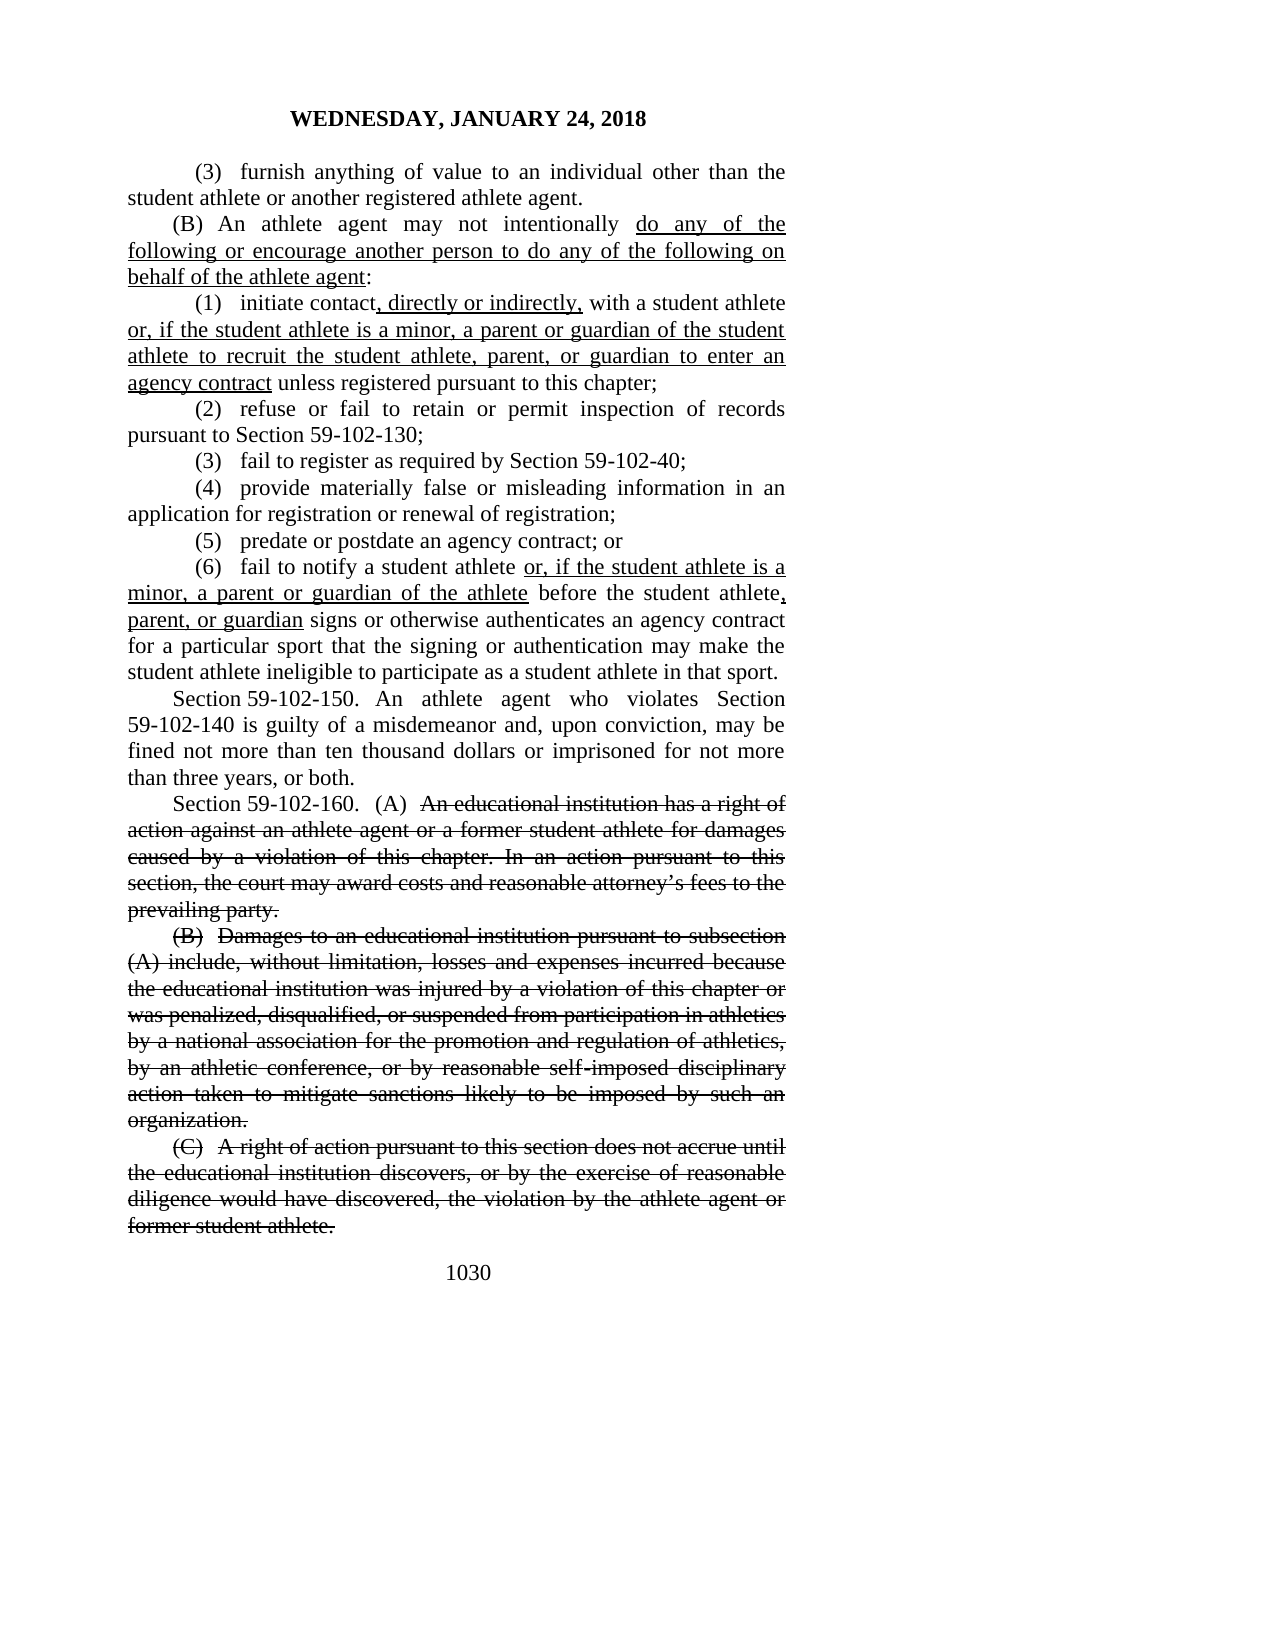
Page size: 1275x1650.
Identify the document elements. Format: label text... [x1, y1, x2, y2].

text (6) fail to notify a student athlete or, if the student athlete is a minor, a parent or guardian of the athlete before the student athlete, parent, or guardian signs or otherwise authenticates an agency contract for a particular sport that the signing or authentication may make the student athlete ineligible to participate as a student athlete in that sport. [127, 553, 786, 685]
text (3) fail to register as required by Section 59-102-40; [127, 448, 786, 474]
text (1) initiate contact, directly or indirectly, with a student athlete or, if the student athlete is a minor, a parent or guardian of the student athlete to recruit the student athlete, parent, or guardian to enter an agency contract unless registered pursuant to this chapter; [127, 289, 786, 339]
text (B) An athlete agent may not intentionally do any of the following or encourage another person to do any of the following on behalf of the athlete agent: [127, 261, 786, 289]
text (C) A right of action pursuant to this section does not accrue until the educational institution discovers, or by the exercise of reasonable diligence would have discovered, the violation by the athlete agent or former student athlete. [127, 1133, 786, 1174]
text (B) Damages to an educational institution pursuant to subsection (A) include, without limitation, losses and expenses incurred because the educational institution was injured by a violation of this chapter or was penalized, disqualified, or suspended from participation in athletics by a national association for the promotion and regulation of athletics, by an athletic conference, or by reasonable self-imposed disciplinary action taken to mitigate sanctions likely to be imposed by such an organization. [127, 1069, 786, 1133]
text Section 59-102-160. (A) An educational institution has a right of action against an athlete agent or a former student athlete for damages caused by a violation of this chapter. In an action pursuant to this section, the court may award costs and reasonable attorney’s fees to the prevailing party. [127, 790, 786, 831]
text (2) refuse or fail to retain or permit inspection of records pursuant to Section 59-102-130; [127, 395, 786, 448]
text Section 59-102-160. (A) An educational institution has a right of action against an athlete agent or a former student athlete for damages caused by a violation of this chapter. In an action pursuant to this section, the court may award costs and reasonable attorney’s fees to the prevailing party. [127, 885, 786, 922]
text (B) An athlete agent may not intentionally do any of the following or encourage another person to do any of the following on behalf of the athlete agent: [127, 210, 786, 260]
text (3) furnish anything of value to an individual other than the student athlete or another registered athlete agent. [127, 158, 786, 210]
text (C) A right of action pursuant to this section does not accrue until the educational institution discovers, or by the exercise of reasonable diligence would have discovered, the violation by the athlete agent or former student athlete. [127, 1201, 786, 1238]
text (4) provide materially false or misleading information in an application for registration or renewal of registration; [127, 474, 786, 527]
text (5) predate or postdate an agency contract; or [127, 527, 786, 553]
text Section 59-102-160. (A) An educational institution has a right of action against an athlete agent or a former student athlete for damages caused by a violation of this chapter. In an action pursuant to this section, the court may award costs and reasonable attorney’s fees to the prevailing party. [127, 832, 786, 884]
text (1) initiate contact, directly or indirectly, with a student athlete or, if the student athlete is a minor, a parent or guardian of the student athlete to recruit the student athlete, parent, or guardian to enter an agency contract unless registered pursuant to this chapter; [127, 366, 786, 395]
text Section 59-102-150. An athlete agent who violates Section 59-102-140 is guilty of a misdemeanor and, upon conviction, may be fined not more than ten thousand dollars or imprisoned for not more than three years, or both. [127, 685, 786, 790]
text (C) A right of action pursuant to this section does not accrue until the educational institution discovers, or by the exercise of reasonable diligence would have discovered, the violation by the athlete agent or former student athlete. [127, 1175, 786, 1200]
